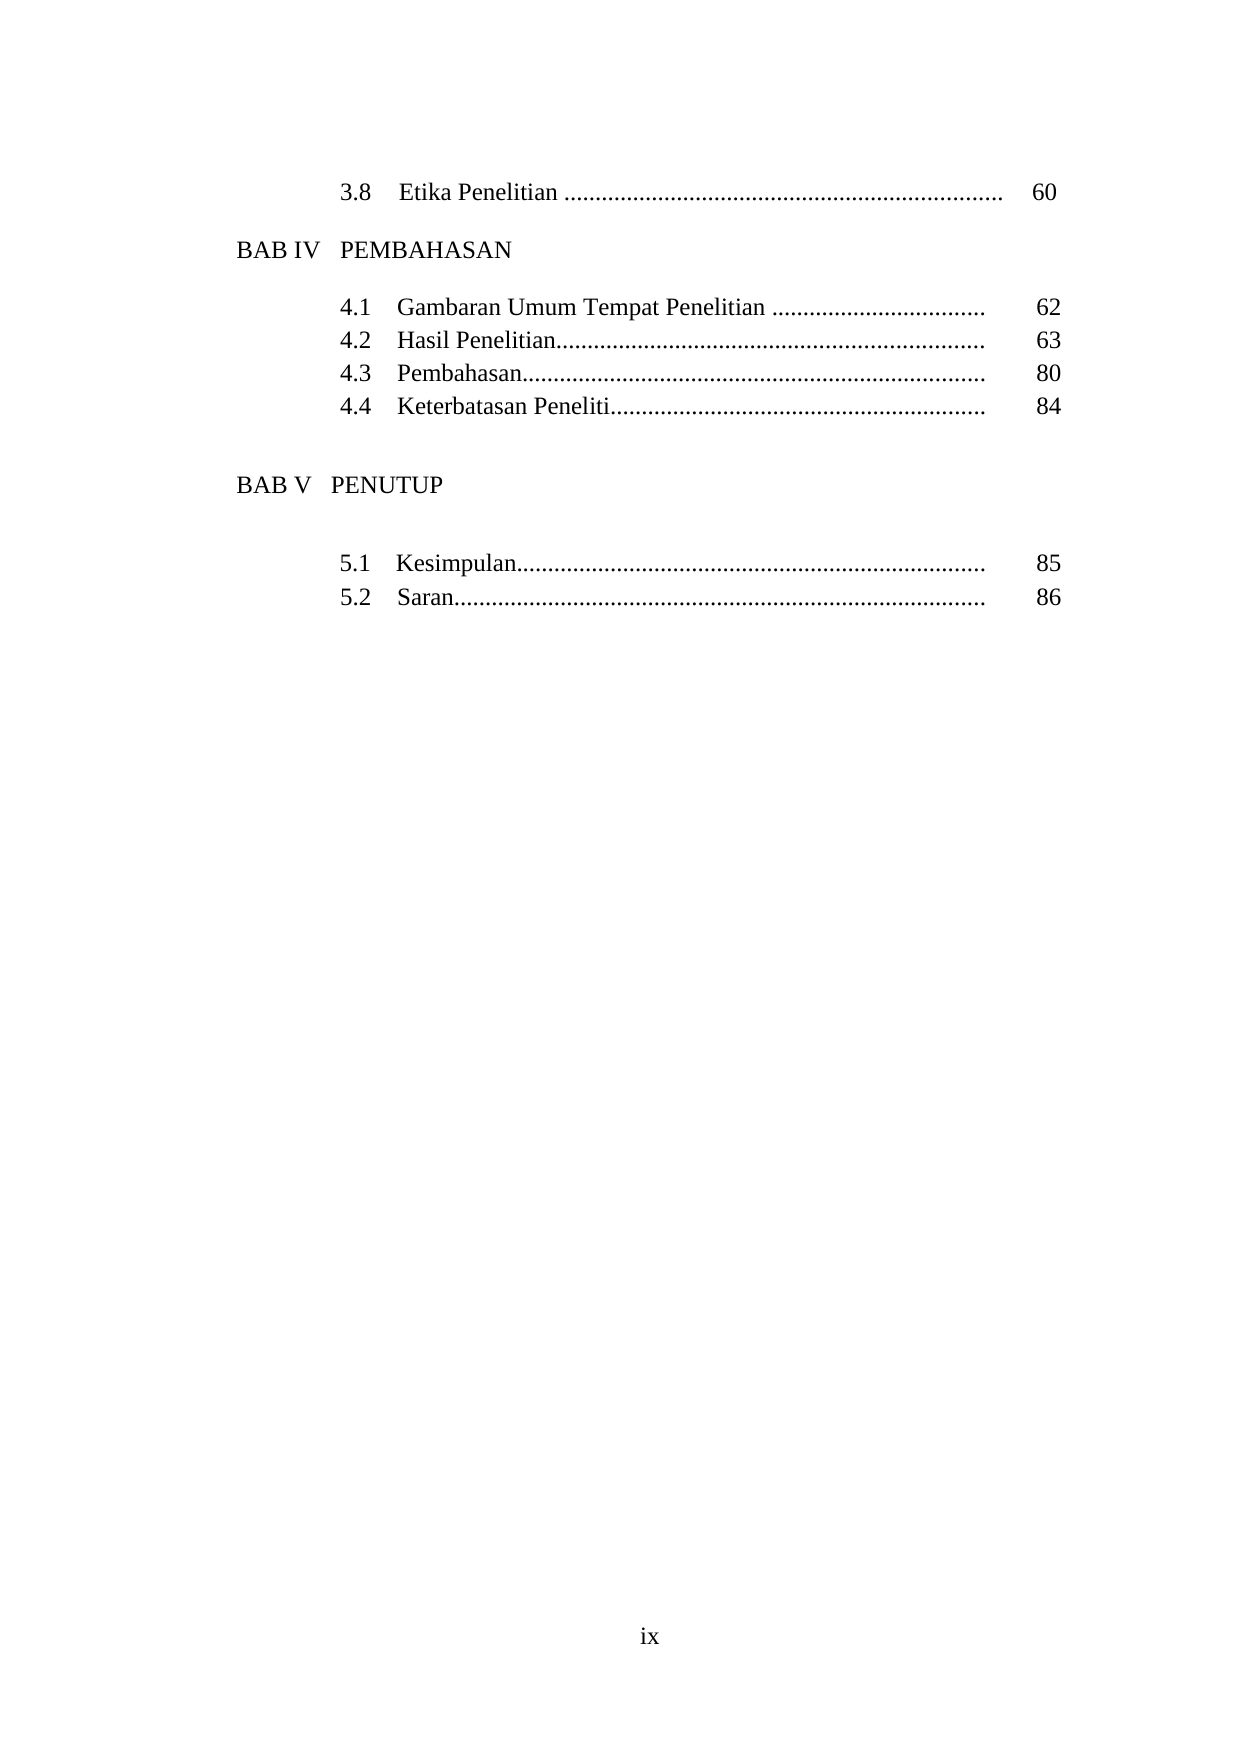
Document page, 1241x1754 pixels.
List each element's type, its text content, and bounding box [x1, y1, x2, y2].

list Etika Penelitian 60 [340, 177, 1063, 206]
list Gambaran Umum Tempat Penelitian . 62 [340, 292, 1064, 321]
list Kesimpulan. 85 [339, 548, 1064, 577]
list Pembahasan. 80 [340, 358, 1064, 387]
list Keterbatasan Peneliti 84 [340, 391, 1064, 420]
text BAB V PENUTUP [236, 470, 1064, 499]
text BAB IV PEMBAHASAN [236, 235, 1063, 263]
list Hasil Penelitian 63 [340, 325, 1064, 354]
list Saran 86 [340, 582, 1064, 610]
